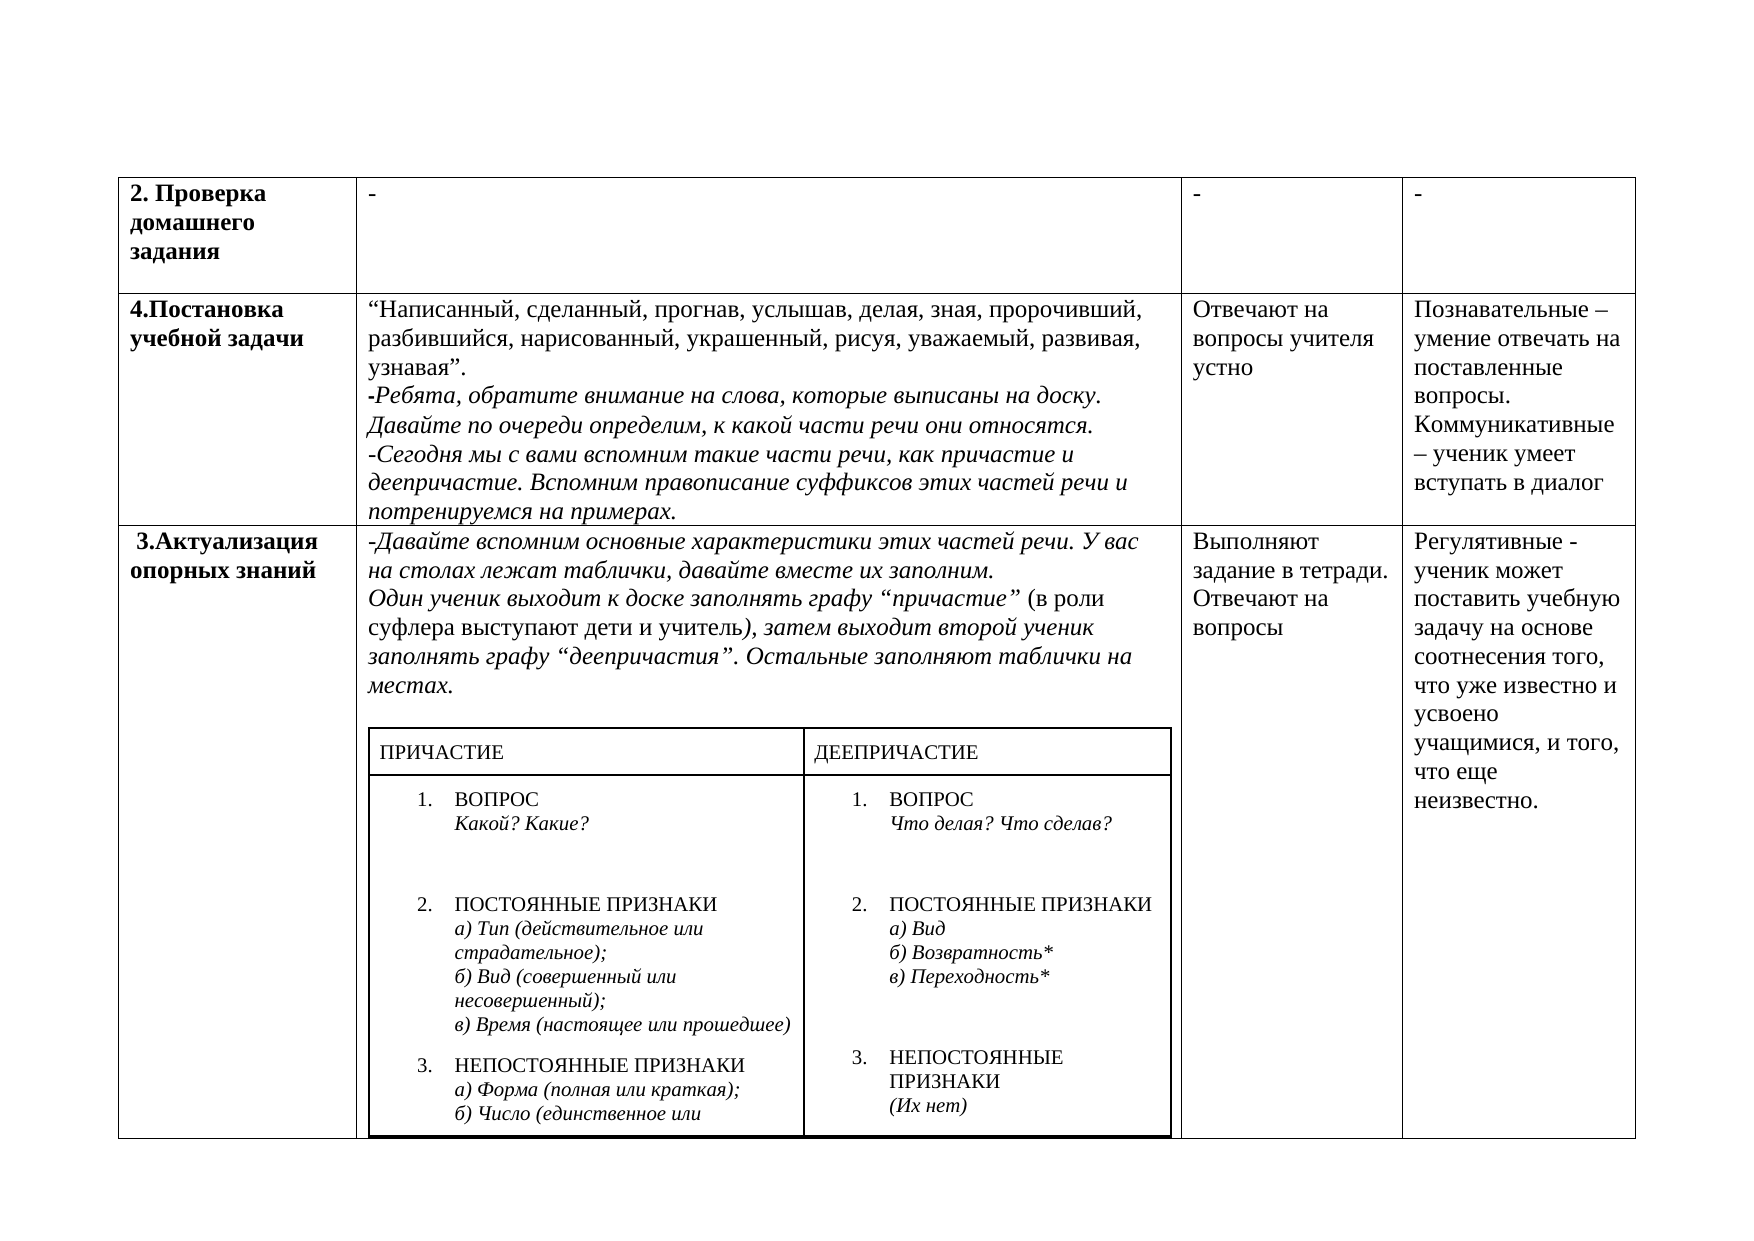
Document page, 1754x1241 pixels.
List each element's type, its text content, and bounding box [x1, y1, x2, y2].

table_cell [1182, 526, 1402, 1137]
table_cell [357, 526, 1181, 1137]
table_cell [119, 526, 356, 1137]
table_cell Познавательные – умение отвечать на поставленные вопросы. Коммуникативные – ученик умеет вступать в диалог [1403, 294, 1635, 525]
table_cell 4.Постановка учебной задачи [119, 294, 356, 525]
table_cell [1403, 526, 1635, 1137]
table_cell Отвечают на вопросы учителя устно [1182, 294, 1402, 525]
table_cell - [357, 178, 1181, 293]
table_cell - [1403, 178, 1635, 293]
table_cell “Написанный, сделанный, прогнав, услышав, делая, зная, пророчивший, разбившийся, нарисованный, украшенный, рисуя, уважаемый, развивая, узнавая”. -Ребята, обратите внимание на слова, которые выписаны на доску. Давайте по очереди определим, к какой части речи они относятся. -Сегодня мы с вами вспомним такие части речи, как причастие и деепричастие. Вспомним правописание суффиксов этих частей речи и потренируемся на примерах. [357, 294, 1181, 525]
table_cell 2. Проверка домашнего задания [119, 178, 356, 293]
table_cell - [1182, 178, 1402, 293]
